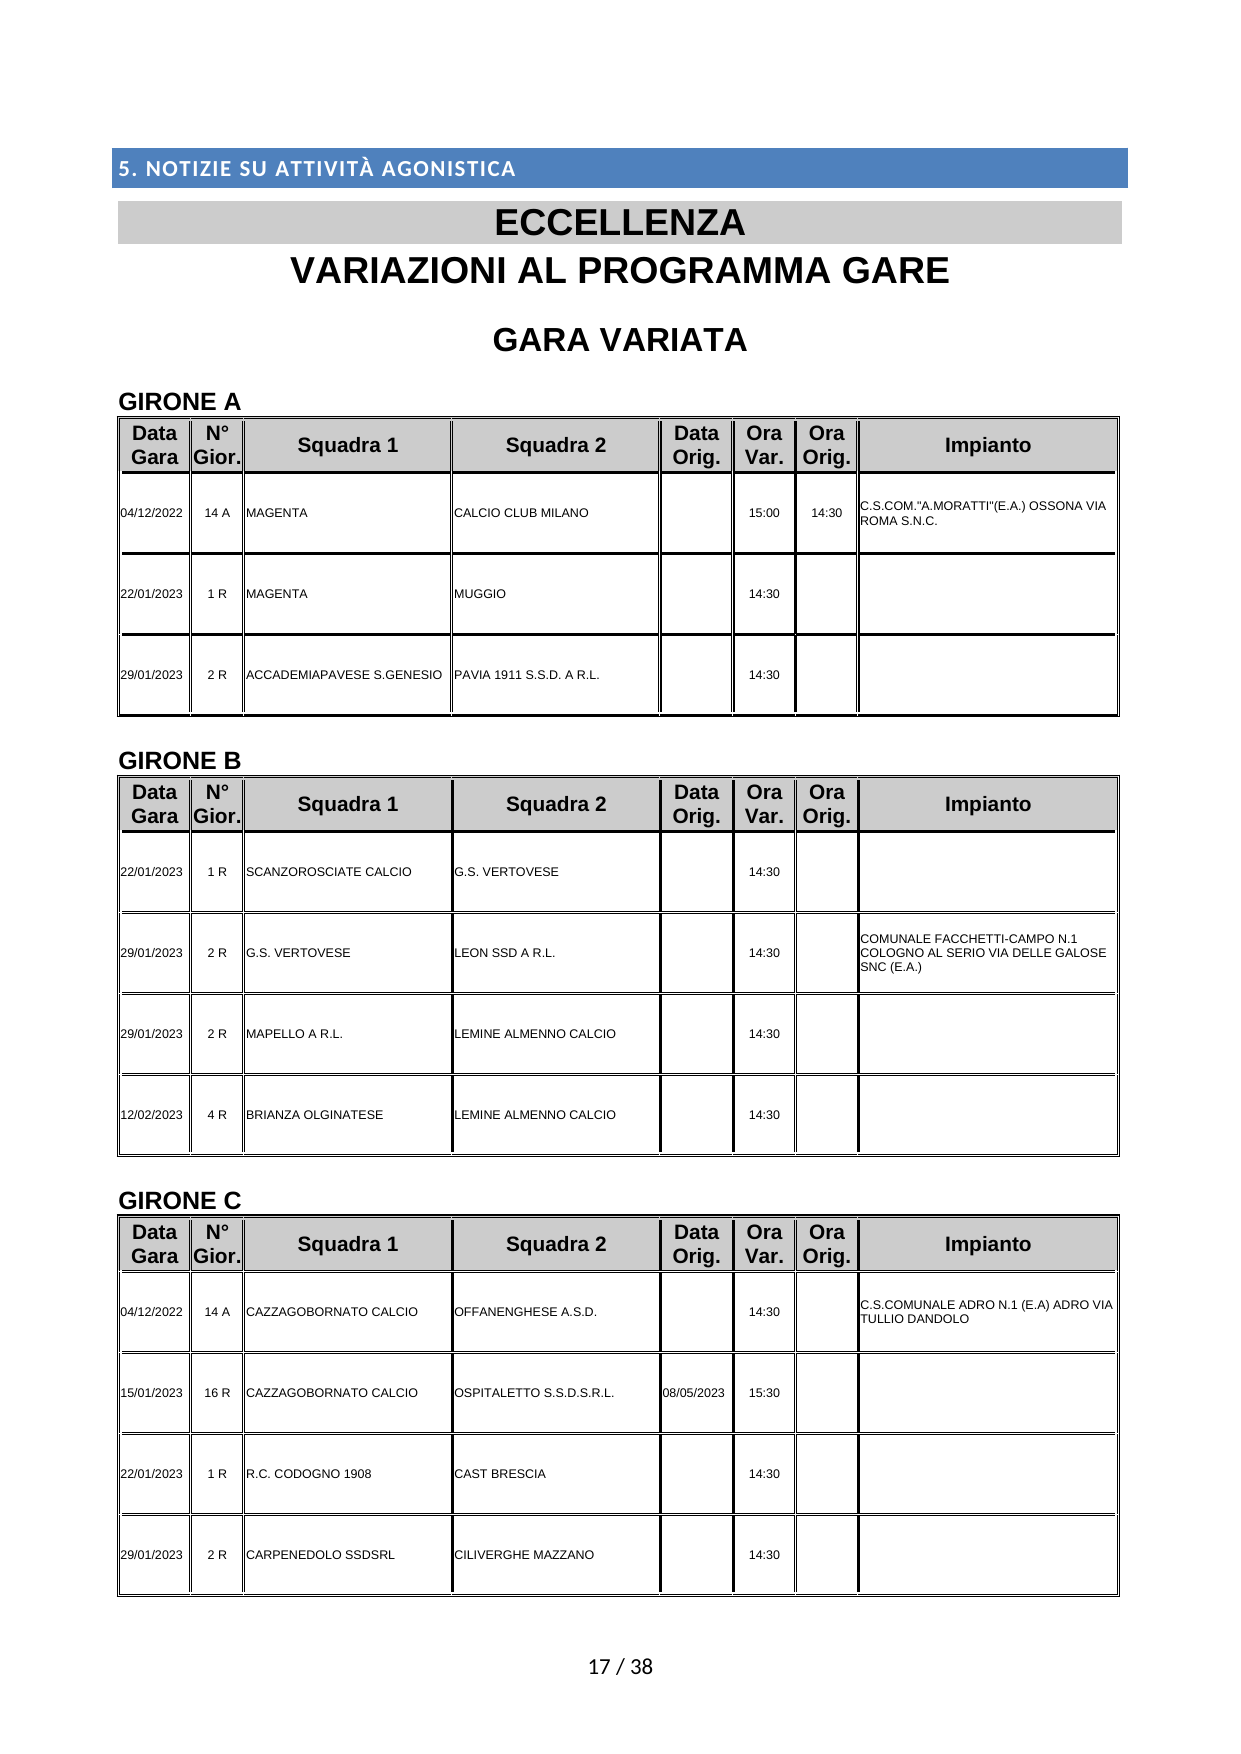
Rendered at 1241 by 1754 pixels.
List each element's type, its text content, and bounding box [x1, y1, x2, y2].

table_header Data Orig. [660, 776, 733, 830]
table_cell 22/01/2023 [118, 1432, 191, 1512]
table_cell 16 R [192, 1354, 242, 1432]
table_cell 15:00 [735, 474, 794, 552]
table_header Ora Orig. [796, 1216, 858, 1270]
table_cell [660, 1076, 733, 1154]
table_cell C.S.COM."A.MORATTI"(E.A.) OSSONA VIA ROMA S.N.C. [860, 471, 1117, 552]
table_header Squadra 1 [244, 776, 452, 830]
table_cell 2 R [191, 1516, 244, 1593]
table_cell 12/02/2023 [118, 1073, 191, 1154]
table_header Data Gara [120, 419, 191, 471]
table_cell 14:30 [733, 1076, 796, 1154]
table_cell SCANZOROSCIATE CALCIO [245, 833, 451, 911]
table_cell 14:30 [797, 474, 856, 552]
table_cell [795, 633, 858, 714]
text VARIAZIONI AL PROGRAMMA GARE [118, 248, 1122, 291]
table_cell 15/01/2023 [118, 1351, 191, 1432]
table_cell 14:30 [735, 995, 794, 1073]
table_header N° Gior. [191, 1218, 244, 1270]
table_header Squadra 1 [244, 419, 452, 471]
table_cell 29/01/2023 [120, 1513, 191, 1593]
table_cell [660, 1516, 733, 1593]
table_cell 14:30 [735, 555, 794, 633]
table_cell MAGENTA [245, 474, 450, 552]
table_header Ora Orig. [795, 417, 858, 471]
table_cell 08/05/2023 [662, 1354, 732, 1432]
table_cell [858, 992, 1118, 1073]
table_cell CARPENEDOLO SSDSRL [244, 1516, 452, 1593]
table_cell [660, 633, 733, 714]
table_cell CALCIO CLUB MILANO [453, 474, 658, 552]
table_cell 14:30 [735, 914, 794, 992]
table_cell [797, 1435, 857, 1512]
table_cell CAZZAGOBORNATO CALCIO [245, 1273, 451, 1351]
table_cell OSPITALETTO S.S.D.S.R.L. [454, 1354, 659, 1432]
table_cell [662, 1435, 732, 1512]
table_cell [662, 833, 732, 911]
table_header Ora Var. [733, 1218, 796, 1270]
text GIRONE C [118, 1186, 1122, 1214]
table_cell G.S. VERTOVESE [454, 833, 659, 911]
text GARA VARIATA [118, 320, 1122, 358]
table_header Data Gara [120, 1218, 191, 1270]
table_cell [858, 633, 1118, 714]
table_cell 14:30 [733, 636, 795, 714]
table_header Impianto [858, 778, 1117, 830]
table_cell [797, 1273, 857, 1351]
table_cell [662, 1273, 732, 1351]
table_header Squadra 2 [452, 1216, 660, 1270]
table_cell [797, 1354, 857, 1432]
table_cell LEMINE ALMENNO CALCIO [452, 1076, 660, 1154]
table_cell [797, 914, 857, 992]
table_cell CAZZAGOBORNATO CALCIO [245, 1354, 451, 1432]
table_cell 14:30 [735, 1435, 794, 1512]
table_cell MUGGIO [453, 555, 658, 633]
table_header Squadra 2 [452, 776, 660, 830]
table_cell 2 R [192, 995, 242, 1073]
text GIRONE A [118, 387, 1122, 416]
table_cell 14:30 [733, 1516, 796, 1593]
table_cell PAVIA 1911 S.S.D. A R.L. [452, 633, 660, 714]
table_cell 1 R [192, 833, 242, 911]
table_cell 14:30 [735, 1273, 794, 1351]
table_cell 14 A [192, 474, 242, 552]
table_cell CILIVERGHE MAZZANO [452, 1516, 660, 1593]
table_cell COMUNALE FACCHETTI-CAMPO N.1 COLOGNO AL SERIO VIA DELLE GALOSE SNC (E.A.) [858, 911, 1118, 992]
table_cell [860, 830, 1117, 911]
table_cell 04/12/2022 [118, 1270, 191, 1351]
table_cell [797, 995, 857, 1073]
table_cell 29/01/2023 [118, 633, 191, 714]
table_cell [860, 552, 1117, 633]
table_cell ACCADEMIAPAVESE S.GENESIO [244, 636, 452, 714]
table_cell [858, 1432, 1118, 1512]
table_cell 1 R [192, 1435, 242, 1512]
table_cell LEMINE ALMENNO CALCIO [454, 995, 659, 1073]
subtitle 5. Notizie su Attività Agonistica [118, 154, 1122, 182]
table_cell 22/01/2023 [120, 830, 189, 911]
table_cell [797, 555, 856, 633]
table_header Ora Var. [733, 778, 796, 830]
table_header Impianto [858, 1218, 1117, 1270]
table_cell 2 R [192, 914, 242, 992]
table_header Ora Var. [733, 419, 795, 471]
table_header Squadra 2 [452, 417, 660, 471]
table_cell [796, 1076, 858, 1154]
table_cell 14 A [192, 1273, 242, 1351]
table_cell MAPELLO A R.L. [245, 995, 451, 1073]
table_cell BRIANZA OLGINATESE [244, 1076, 452, 1154]
table_cell [662, 474, 731, 552]
table_header Data Orig. [660, 417, 733, 471]
table_cell LEON SSD A R.L. [454, 914, 659, 992]
table_cell [662, 914, 732, 992]
table_cell R.C. CODOGNO 1908 [245, 1435, 451, 1512]
table_header Ora Orig. [796, 776, 858, 830]
table_cell G.S. VERTOVESE [245, 914, 451, 992]
table_cell 15:30 [735, 1354, 794, 1432]
table_cell [858, 1073, 1118, 1154]
table_cell 1 R [192, 555, 242, 633]
table_cell [858, 1513, 1117, 1593]
table_header N° Gior. [191, 419, 244, 471]
table_cell 2 R [191, 636, 244, 714]
table_cell [662, 555, 731, 633]
table_cell MAGENTA [245, 555, 450, 633]
table_cell [797, 833, 857, 911]
table_header Data Gara [120, 778, 191, 830]
table_header N° Gior. [191, 778, 244, 830]
table_cell 14:30 [735, 833, 794, 911]
table_cell 29/01/2023 [118, 992, 191, 1073]
table_cell 4 R [191, 1076, 244, 1154]
table_header Squadra 1 [244, 1216, 452, 1270]
text GIRONE B [118, 746, 1122, 774]
table_header Impianto [858, 419, 1117, 471]
table_cell C.S.COMUNALE ADRO N.1 (E.A) ADRO VIA TULLIO DANDOLO [858, 1270, 1118, 1351]
table_cell [858, 1351, 1118, 1432]
table_cell OFFANENGHESE A.S.D. [454, 1273, 659, 1351]
text ECCELLENZA [118, 201, 1122, 244]
table_cell 04/12/2022 [120, 471, 189, 552]
table_cell [662, 995, 732, 1073]
table_cell [796, 1516, 858, 1593]
table_cell CAST BRESCIA [454, 1435, 659, 1512]
table_header Data Orig. [660, 1216, 733, 1270]
table_cell 29/01/2023 [118, 911, 191, 992]
table_cell 22/01/2023 [120, 552, 189, 633]
